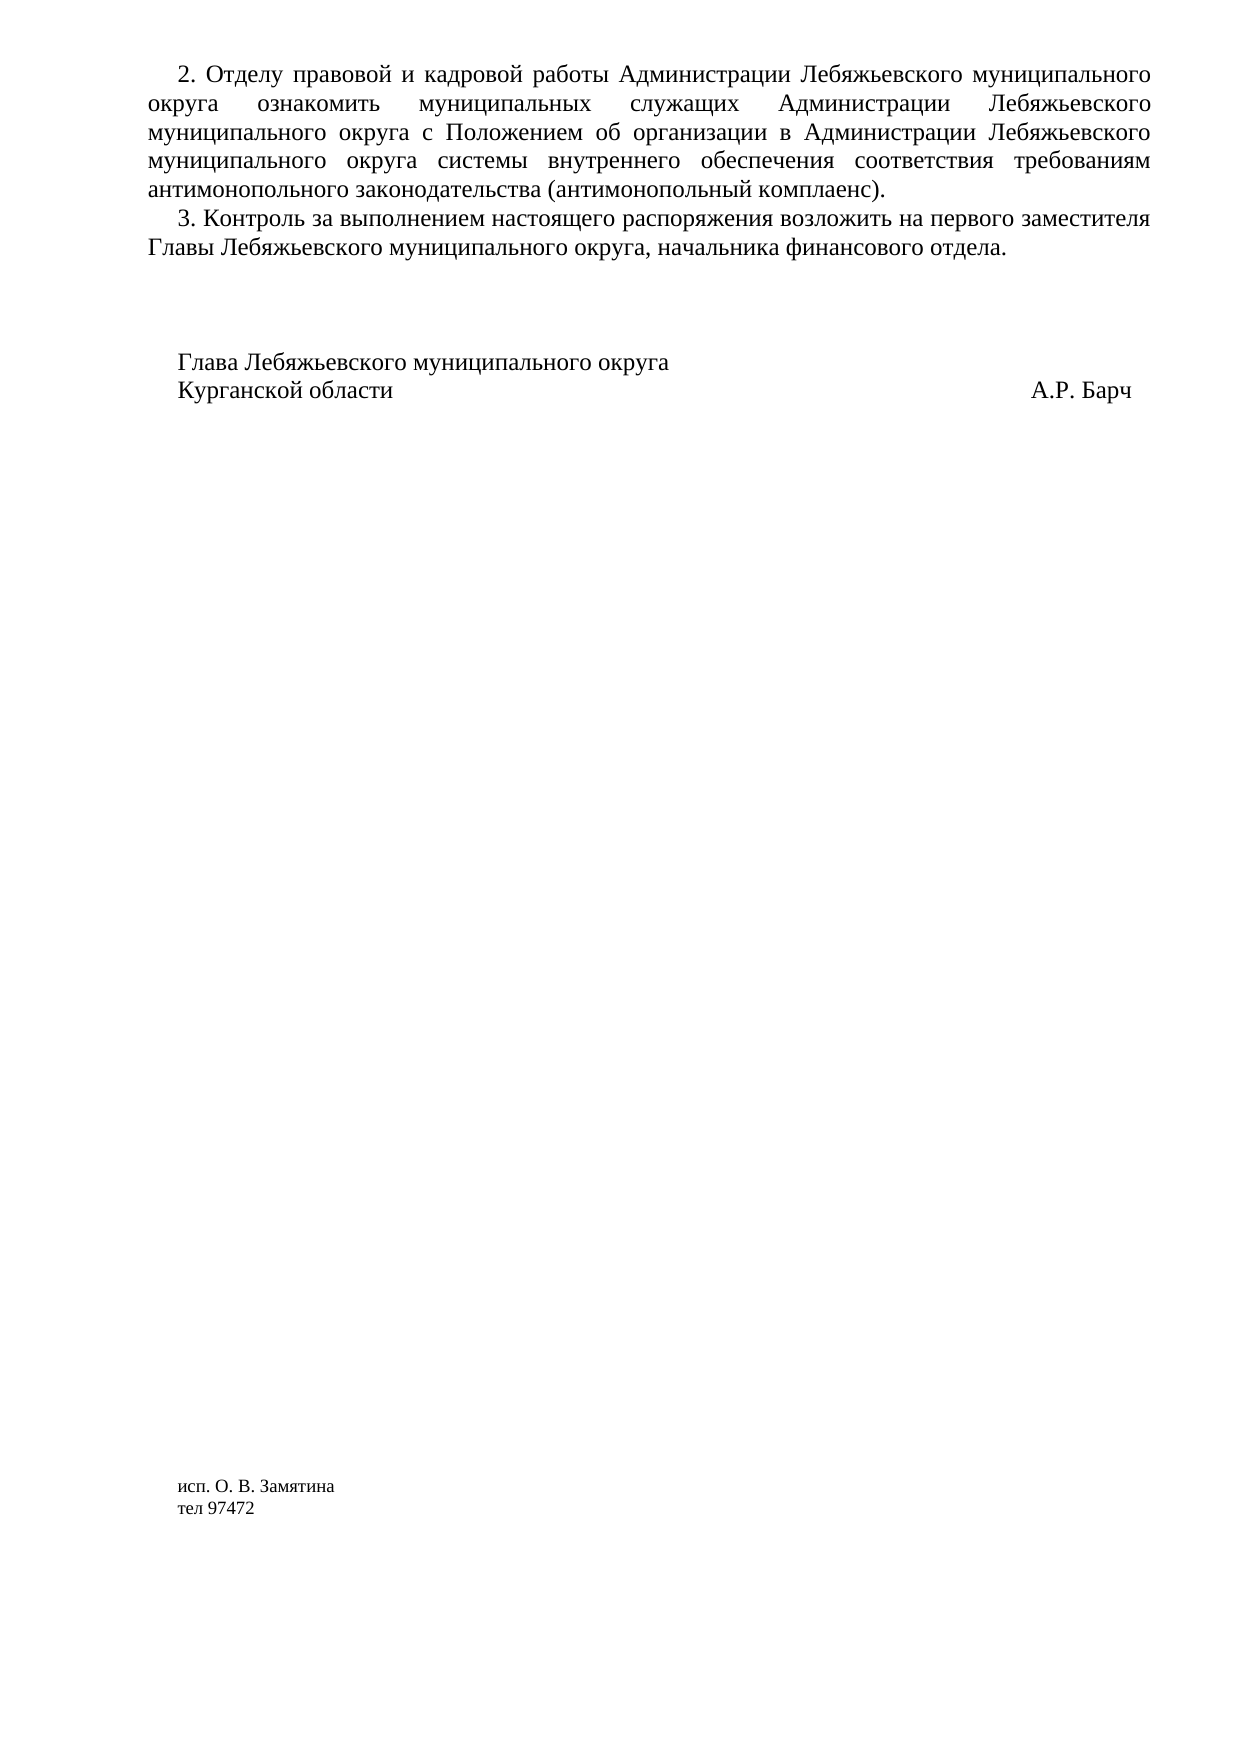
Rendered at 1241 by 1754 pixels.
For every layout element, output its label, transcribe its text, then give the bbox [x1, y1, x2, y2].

text 2. Отделу правовой и кадровой работы Администрации Лебяжьевского муниципального округа ознакомить муниципальных служащих Администрации Лебяжьевского муниципального округа с Положением об организации в Администрации Лебяжьевского муниципального округа системы внутреннего обеспечения соответствия требованиям антимонопольного законодательства (антимонопольный комплаенс). [148, 59, 1152, 203]
text тел 97472 [148, 1497, 1152, 1518]
text 3. Контроль за выполнением настоящего распоряжения возложить на первого заместителя Главы Лебяжьевского муниципального округа, начальника финансового отдела. [148, 203, 1152, 260]
text Глава Лебяжьевского муниципального округа [148, 347, 1152, 375]
text Курганской области А.Р. Барч [148, 375, 1152, 404]
text исп. О. В. Замятина [148, 1475, 1152, 1497]
